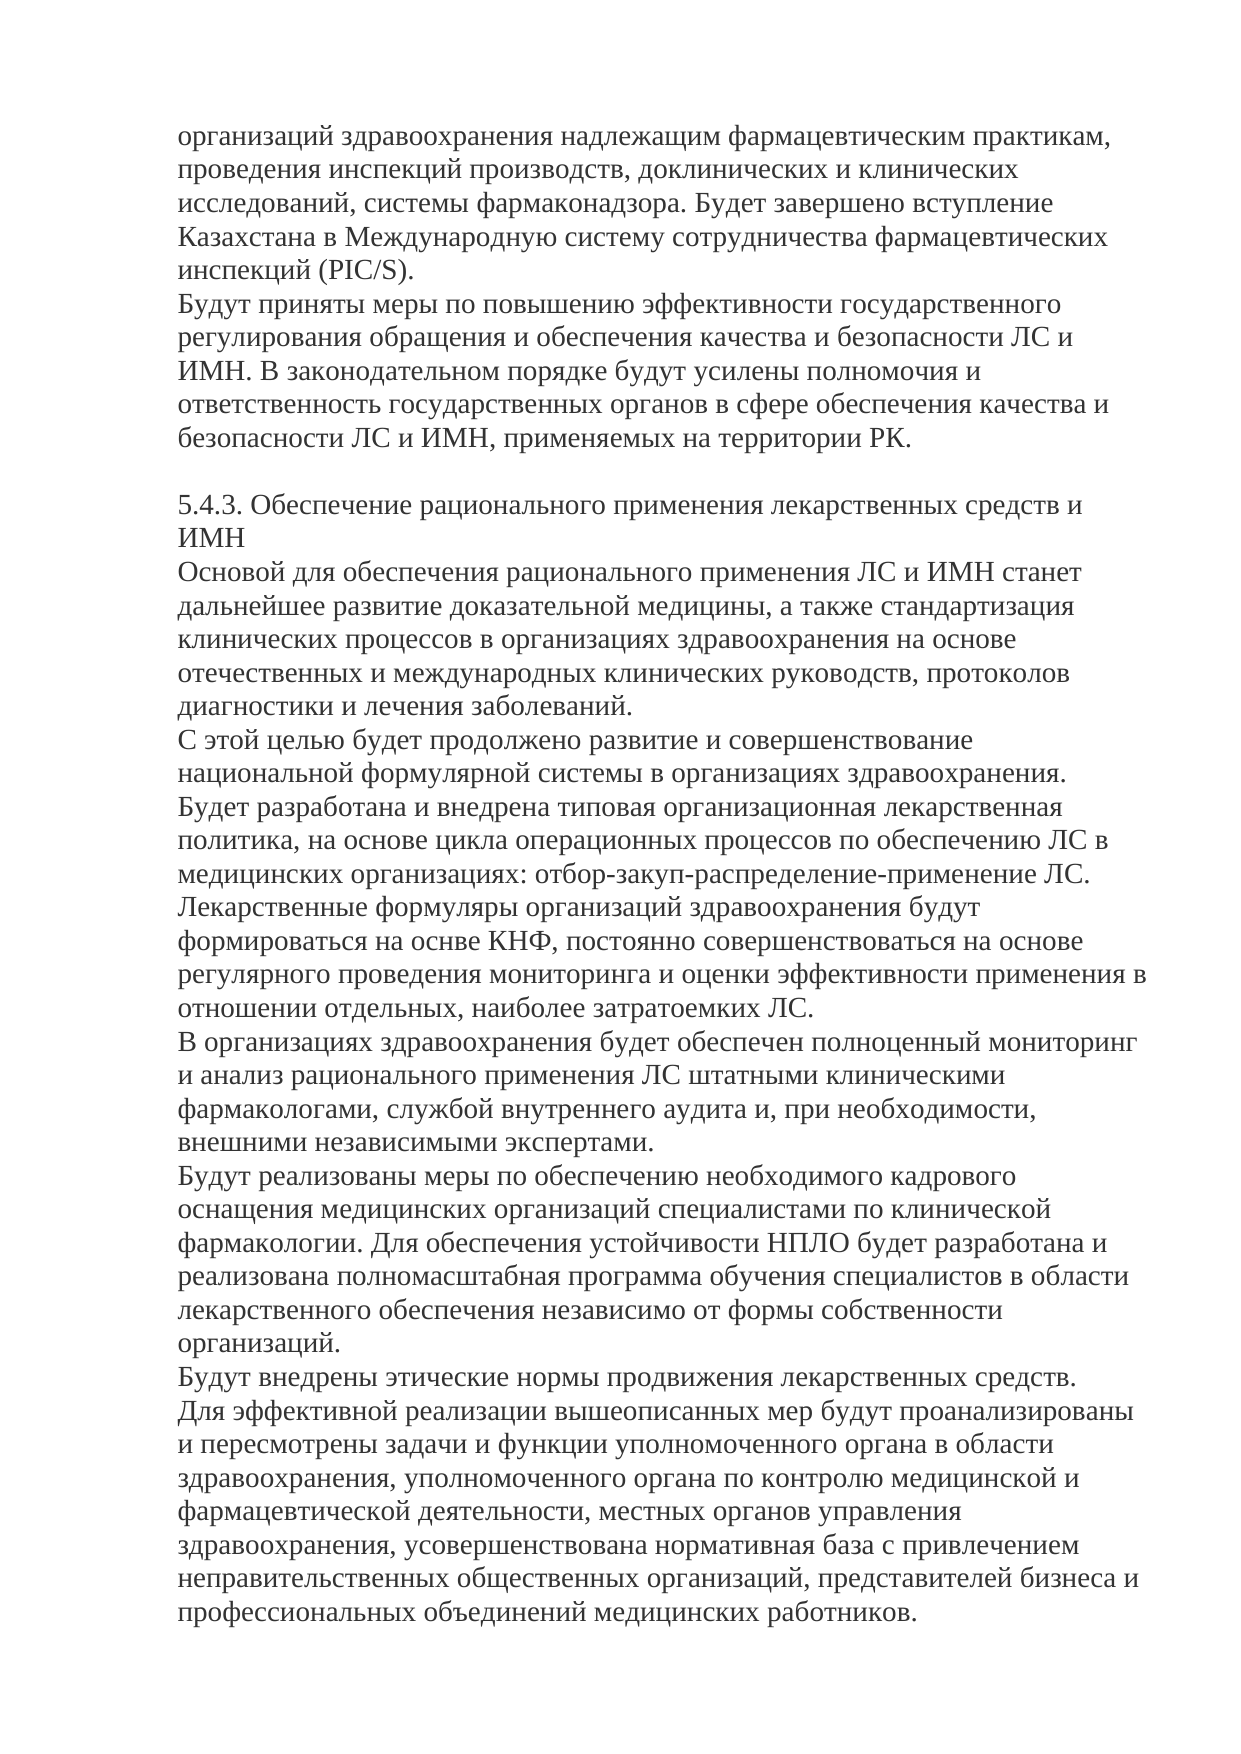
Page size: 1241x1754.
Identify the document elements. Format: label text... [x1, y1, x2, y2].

text Для эффективной реализации вышеописанных мер будут проанализированы и пересмотрены задачи и функции уполномоченного органа в области здравоохранения, уполномоченного органа по контролю медицинской и фармацевтической деятельности, местных органов управления здравоохранения, усовершенствована нормативная база с привлечением неправительственных общественных организаций, представителей бизнеса и профессиональных объединений медицинских работников. [177, 1393, 1152, 1627]
text Лекарственные формуляры организаций здравоохранения будут формироваться на оснве КНФ, постоянно совершенствоваться на основе регулярного проведения мониторинга и оценки эффективности применения в отношении отдельных, наиболее затратоемких ЛС. [177, 889, 1152, 1024]
text Будут приняты меры по повышению эффективности государственного регулирования обращения и обеспечения качества и безопасности ЛС и ИМН. В законодательном порядке будут усилены полномочия и ответственность государственных органов в сфере обеспечения качества и безопасности ЛС и ИМН, применяемых на территории РК. [177, 286, 1152, 453]
text Основой для обеспечения рационального применения ЛС и ИМН станет дальнейшее развитие доказательной медицины, а также стандартизация клинических процессов в организациях здравоохранения на основе отечественных и международных клинических руководств, протоколов диагностики и лечения заболеваний. [177, 554, 1152, 722]
text В организациях здравоохранения будет обеспечен полноценный мониторинг и анализ рационального применения ЛС штатными клиническими фармакологами, службой внутреннего аудита и, при необходимости, внешними независимыми экспертами. [177, 1024, 1152, 1158]
text Будет разработана и внедрена типовая организационная лекарственная политика, на основе цикла операционных процессов по обеспечению ЛС в медицинских организациях: отбор-закуп-распределение-применение ЛС. [177, 789, 1152, 889]
text Будут реализованы меры по обеспечению необходимого кадрового оснащения медицинских организаций специалистами по клинической фармакологии. Для обеспечения устойчивости НПЛО будет разработана и реализована полномасштабная программа обучения специалистов в области лекарственного обеспечения независимо от формы собственности организаций. [177, 1158, 1152, 1359]
text 5.4.3. Обеспечение рационального применения лекарственных средств и ИМН [177, 487, 1152, 554]
text С этой целью будет продолжено развитие и совершенствование национальной формулярной системы в организациях здравоохранения. [177, 722, 1152, 789]
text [177, 118, 1152, 286]
text Будут внедрены этические нормы продвижения лекарственных средств. [177, 1359, 1152, 1393]
